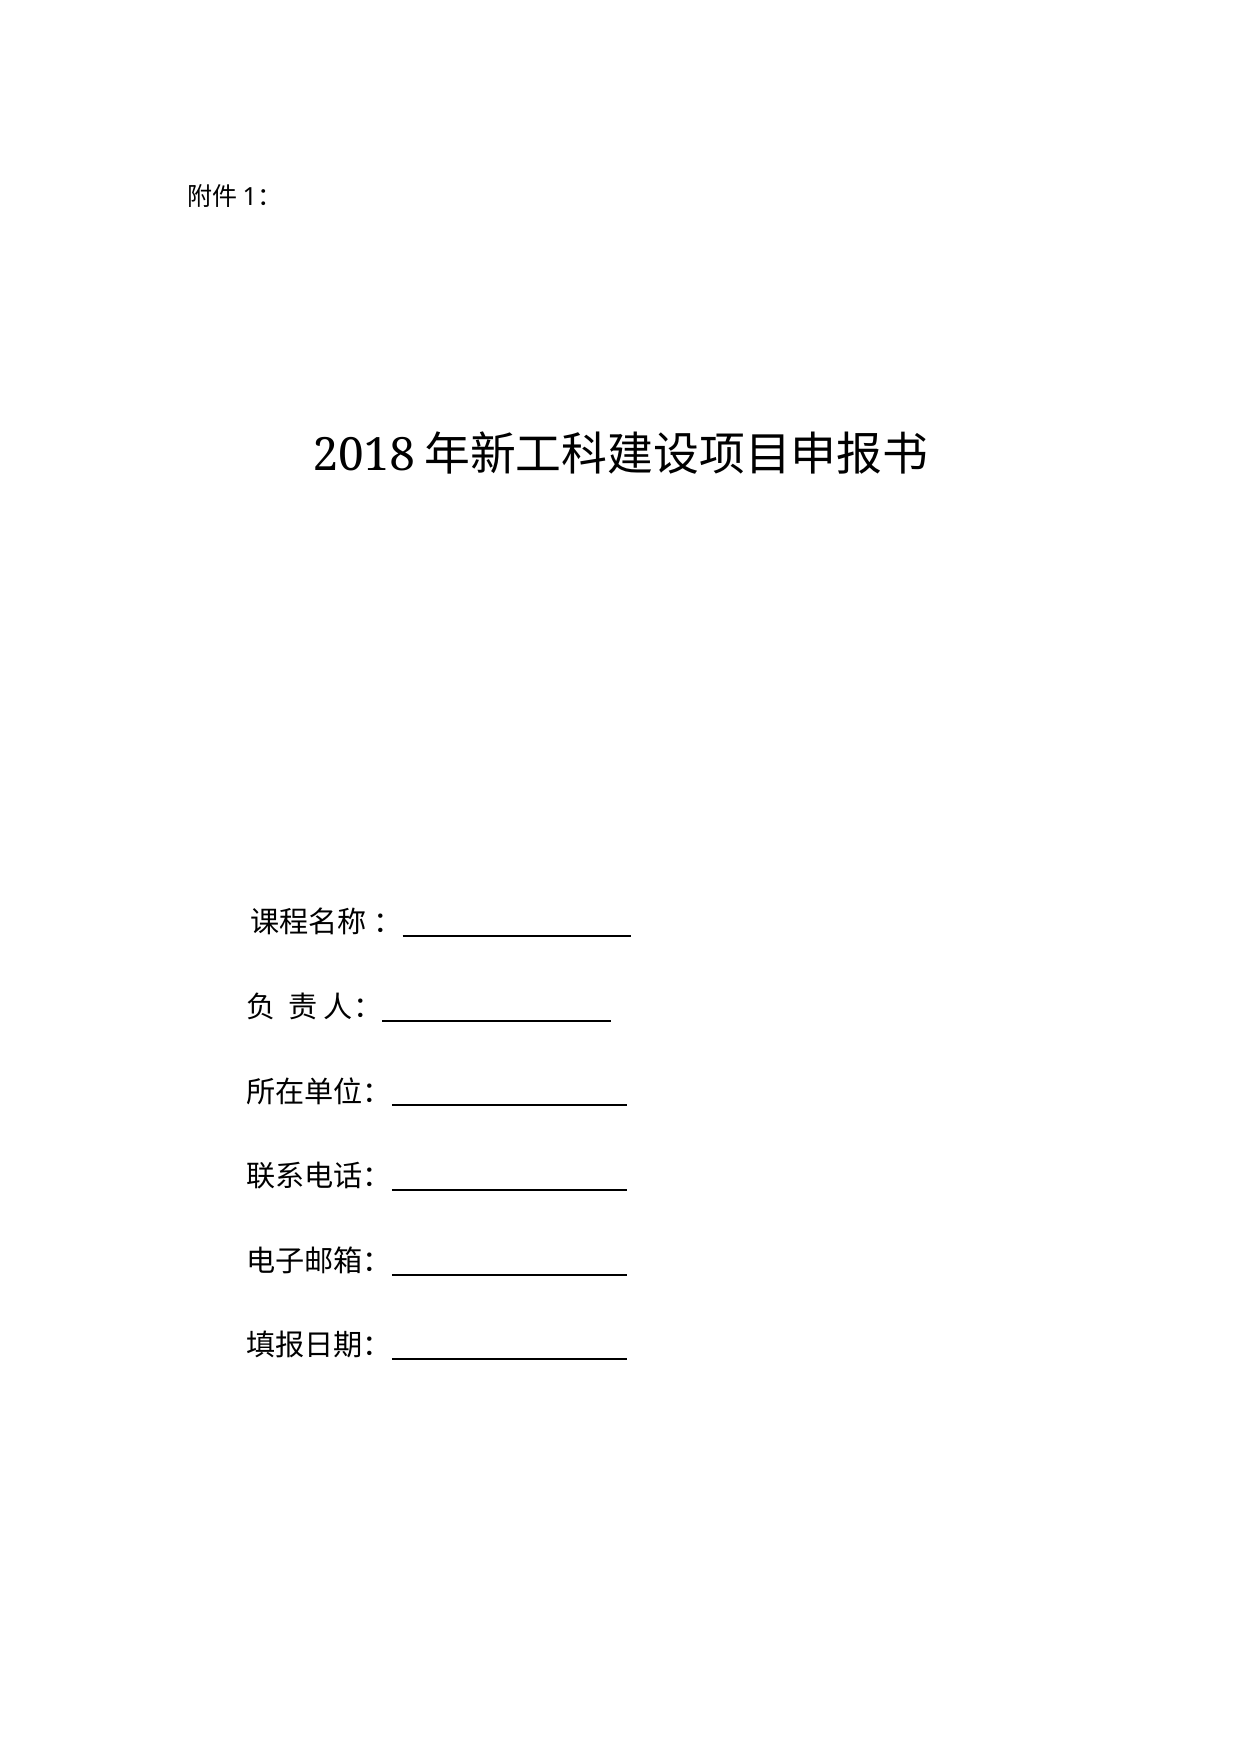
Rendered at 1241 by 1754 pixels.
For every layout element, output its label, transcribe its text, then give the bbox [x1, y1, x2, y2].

text 负 责 人： [187, 984, 973, 1026]
text 课程名称 ： [187, 899, 1053, 941]
text 电子邮箱： [187, 1237, 973, 1280]
text 附件1： [187, 162, 1053, 227]
text 所在单位： [187, 1068, 973, 1111]
text 联系电话： [187, 1153, 973, 1195]
text 2018年新工科建设项目申报书 [187, 417, 1053, 483]
text 填报日期： [187, 1322, 973, 1364]
